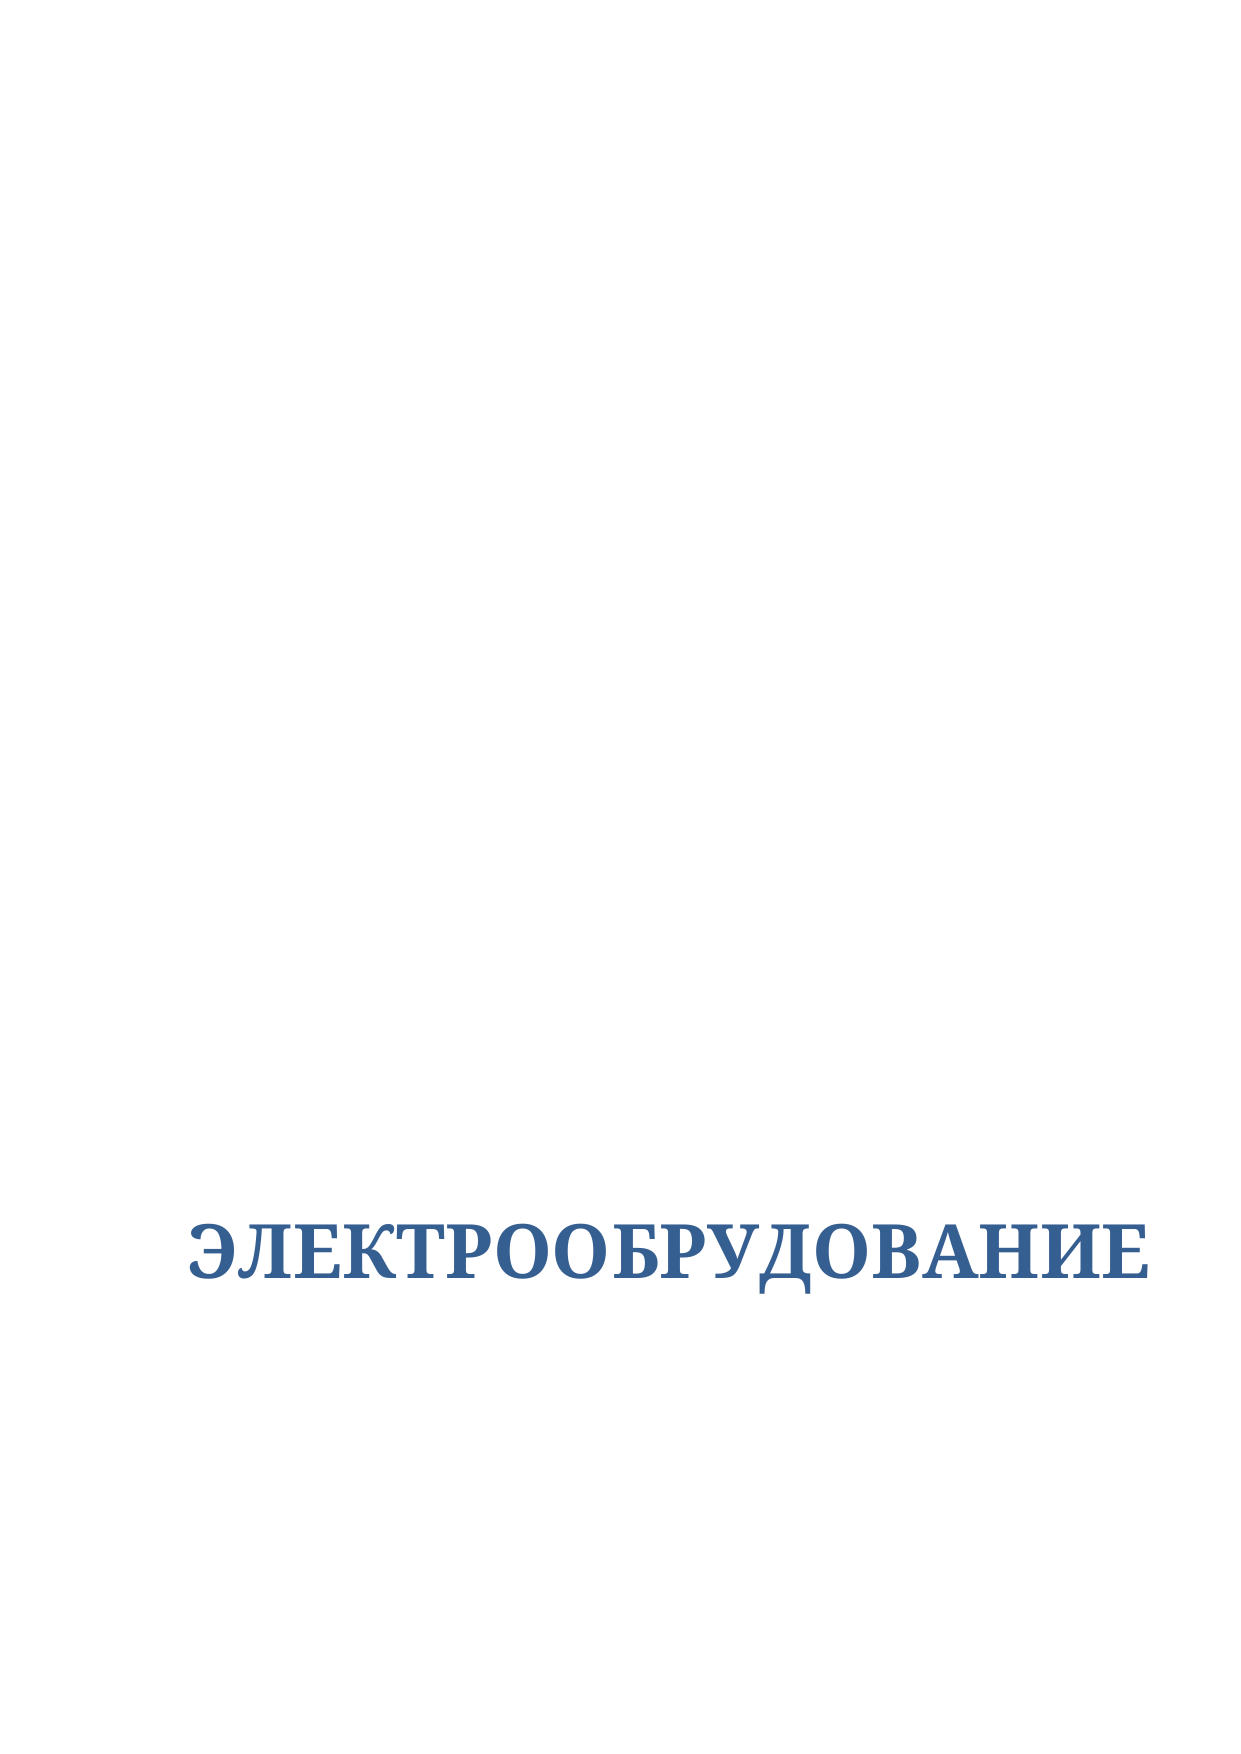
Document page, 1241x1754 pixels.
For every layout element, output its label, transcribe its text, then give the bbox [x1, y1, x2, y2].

subtitle ЭЛЕКТРООБРУДОВАНИЕ [187, 1164, 1165, 1297]
